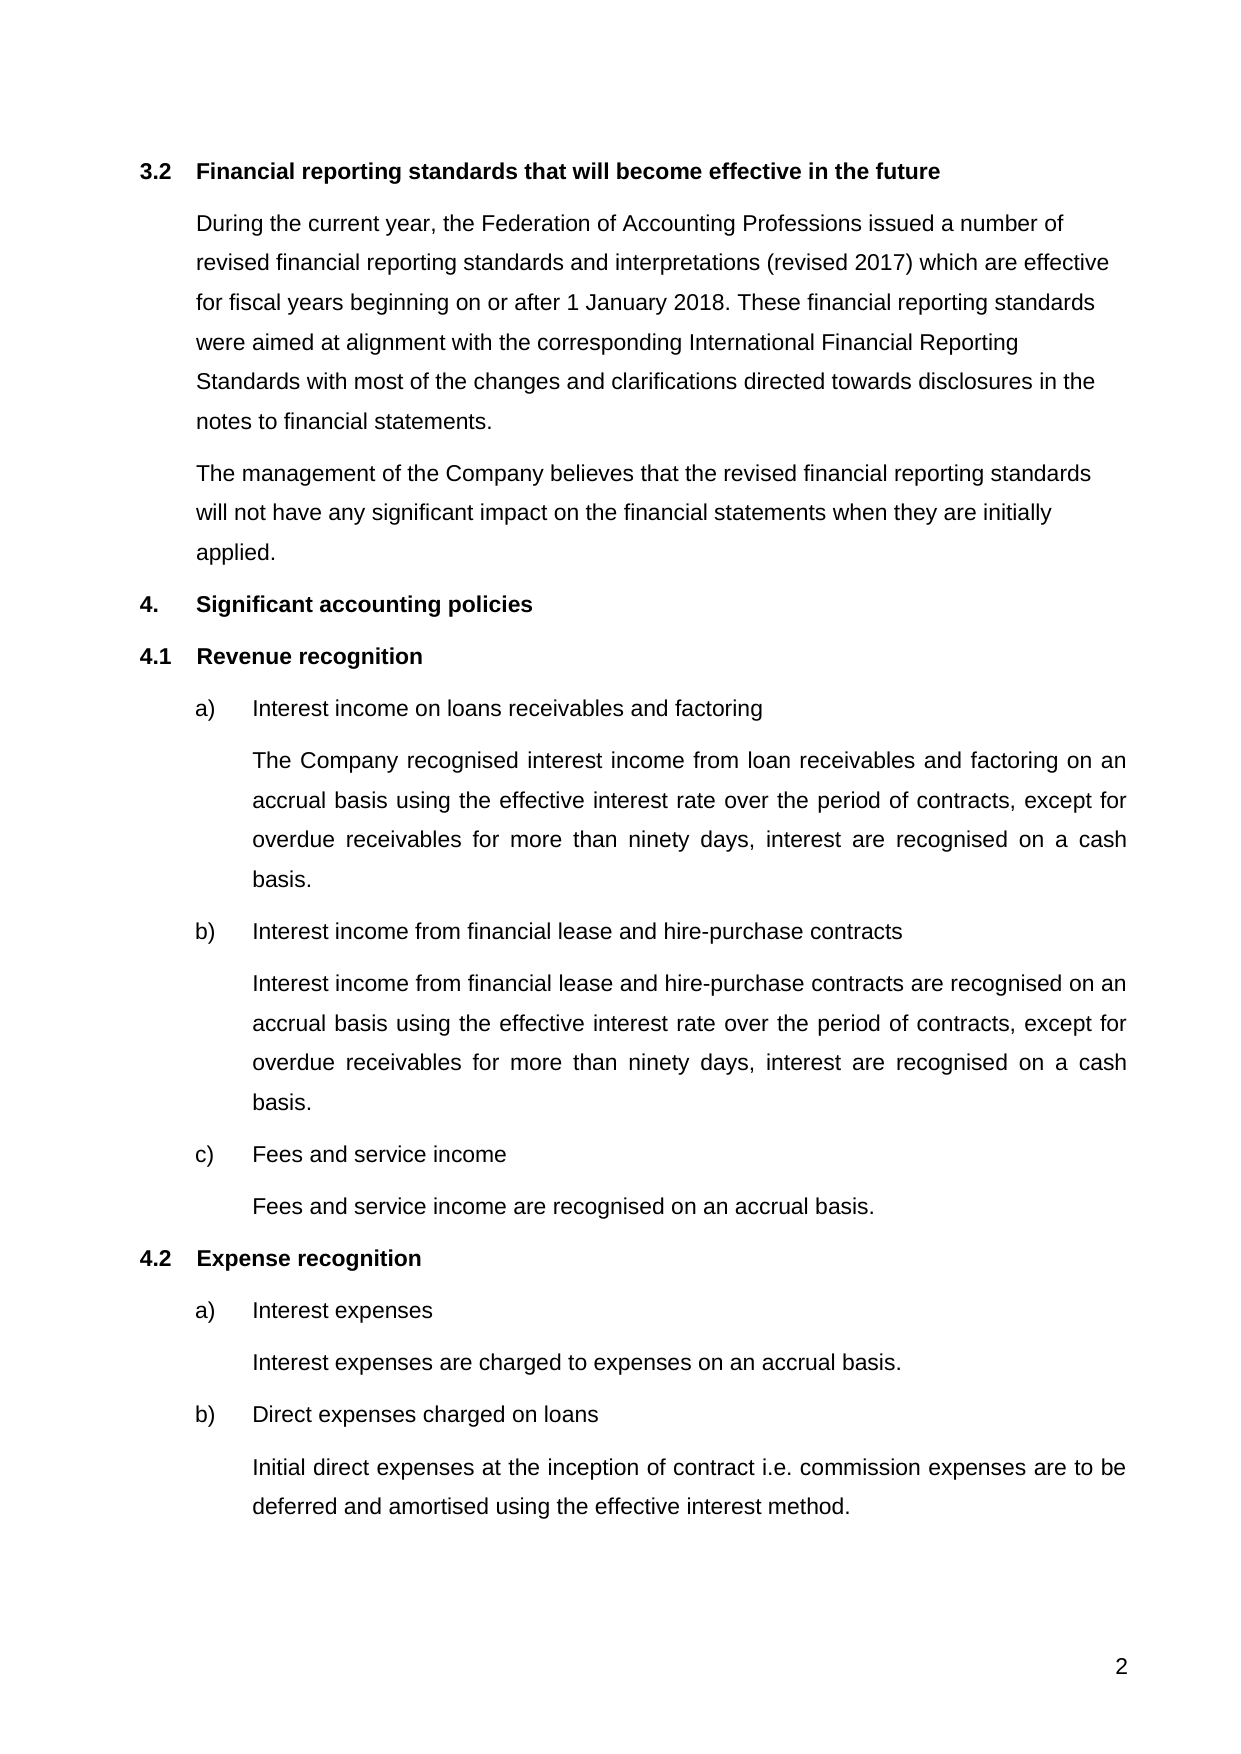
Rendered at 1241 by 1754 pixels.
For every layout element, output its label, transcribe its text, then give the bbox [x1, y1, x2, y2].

text During the current year, the Federation of Accounting Professions issued a number of revised financial reporting standards and interpretations (revised 2017) which are effective for fiscal years beginning on or after 1 January 2018. These financial reporting standards were aimed at alignment with the corresponding International Financial Reporting Standards with most of the changes and clarifications directed towards disclosures in the notes to financial statements. [196, 199, 1128, 437]
text The management of the Company believes that the revised financial reporting standards will not have any significant impact on the financial statements when they are initially applied. [139, 449, 1128, 568]
text The Company recognised interest income from loan receivables and factoring on an accrual basis using the effective interest rate over the period of contracts, except for overdue receivables for more than ninety days, interest are recognised on a cash basis. [195, 737, 1128, 895]
text a) Interest expenses [195, 1287, 1128, 1327]
text Initial direct expenses at the inception of contract i.e. commission expenses are to be deferred and amortised using the effective interest method. [195, 1443, 1128, 1522]
text Fees and service income are recognised on an accrual basis. [195, 1183, 1128, 1222]
text c) Fees and service income [195, 1131, 1128, 1170]
text b) Interest income from financial lease and hire-purchase contracts [195, 908, 1128, 947]
text 4.1 Revenue recognition [139, 633, 1128, 672]
text Interest expenses are charged to expenses on an accrual basis. [195, 1339, 1128, 1379]
text 3.2 Financial reporting standards that will become effective in the future [139, 147, 1128, 187]
text a) Interest income on loans receivables and factoring [195, 685, 1128, 724]
text Interest income from financial lease and hire-purchase contracts are recognised on an accrual basis using the effective interest rate over the period of contracts, except for overdue receivables for more than ninety days, interest are recognised on a cash basis. [195, 960, 1128, 1118]
text 4. Significant accounting policies [139, 581, 1128, 620]
text b) Direct expenses charged on loans [195, 1391, 1128, 1431]
text 4.2 Expense recognition [139, 1235, 1128, 1274]
